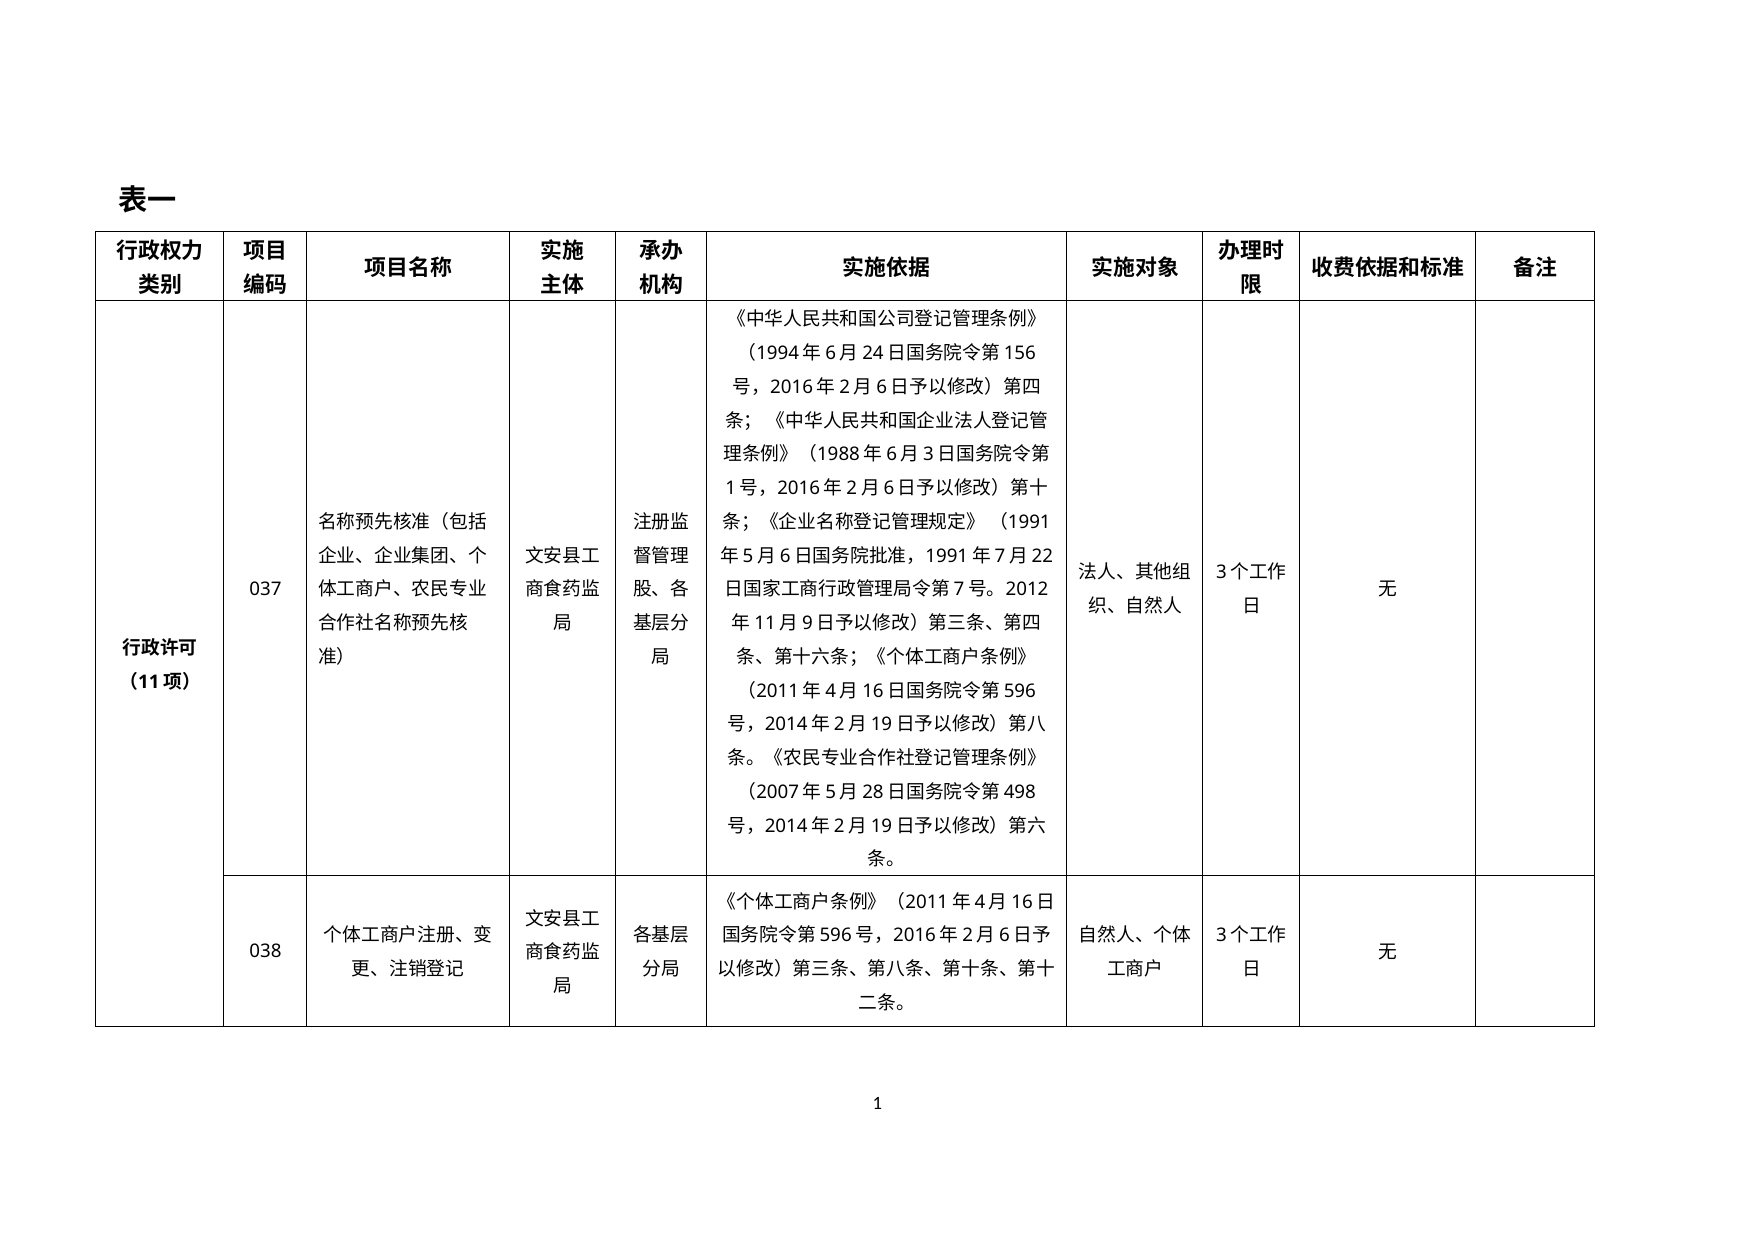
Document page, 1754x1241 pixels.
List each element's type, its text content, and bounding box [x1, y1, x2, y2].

table_cell 无 [1300, 301, 1475, 874]
table_cell 038 [224, 876, 306, 1026]
table_header 办理时限 [1203, 232, 1299, 300]
table_header 收费依据和标准 [1300, 232, 1475, 300]
table_cell [1476, 301, 1594, 874]
table_cell 自然人、个体工商户 [1067, 876, 1202, 1026]
table_header 行政权力 类别 [96, 232, 223, 300]
text 表一 [118, 164, 1636, 231]
table_cell 《中华人民共和国公司登记管理条例》（1994年6月24日国务院令第156号，2016年2月6日予以修改）第四条； 《中华人民共和国企业法人登记管理条例》（1988年6月3日国务院令第1号，2016年2月6日予以修改）第十条；《企业名称登记管理规定》 （1991年5月6日国务院批准，1991年7月22日国家工商行政管理局令第7号。2012年11月9日予以修改）第三条、第四条、第十六条；《个体工商户条例》（2011年4月16日国务院令第596号，2014年2月19日予以修改）第八条。《农民专业合作社登记管理条例》（2007年5月28日国务院令第498号，2014年2月19日予以修改）第六条。 [707, 301, 1066, 874]
table_cell 文安县工商食药监局 [510, 301, 615, 874]
table_header 项目名称 [307, 232, 509, 300]
table_header 备注 [1476, 232, 1594, 300]
table_cell 行政许可 （11项） [96, 301, 223, 1026]
table_header 项目编码 [224, 232, 306, 300]
table_header 承办 机构 [616, 232, 706, 300]
table_cell 3个工作日 [1203, 876, 1299, 1026]
table_cell 法人、其他组织、自然人 [1067, 301, 1202, 874]
table_header 实施依据 [707, 232, 1066, 300]
table_cell [1476, 876, 1594, 1026]
table_cell 名称预先核准（包括企业、企业集团、个体工商户、农民专业合作社名称预先核准） [307, 301, 509, 874]
table_cell 注册监督管理股、各基层分局 [616, 301, 706, 874]
table_cell 个体工商户注册、变更、注销登记 [307, 876, 509, 1026]
table_header 实施对象 [1067, 232, 1202, 300]
table_header 实施 主体 [510, 232, 615, 300]
table_cell 文安县工商食药监局 [510, 876, 615, 1026]
table_cell 无 [1300, 876, 1475, 1026]
table_cell 《个体工商户条例》（2011年4月16日国务院令第596号，2016年2月6日予以修改）第三条、第八条、第十条、第十二条。 [707, 876, 1066, 1026]
table_cell 3个工作日 [1203, 301, 1299, 874]
table_cell 037 [224, 301, 306, 874]
table_cell 各基层分局 [616, 876, 706, 1026]
